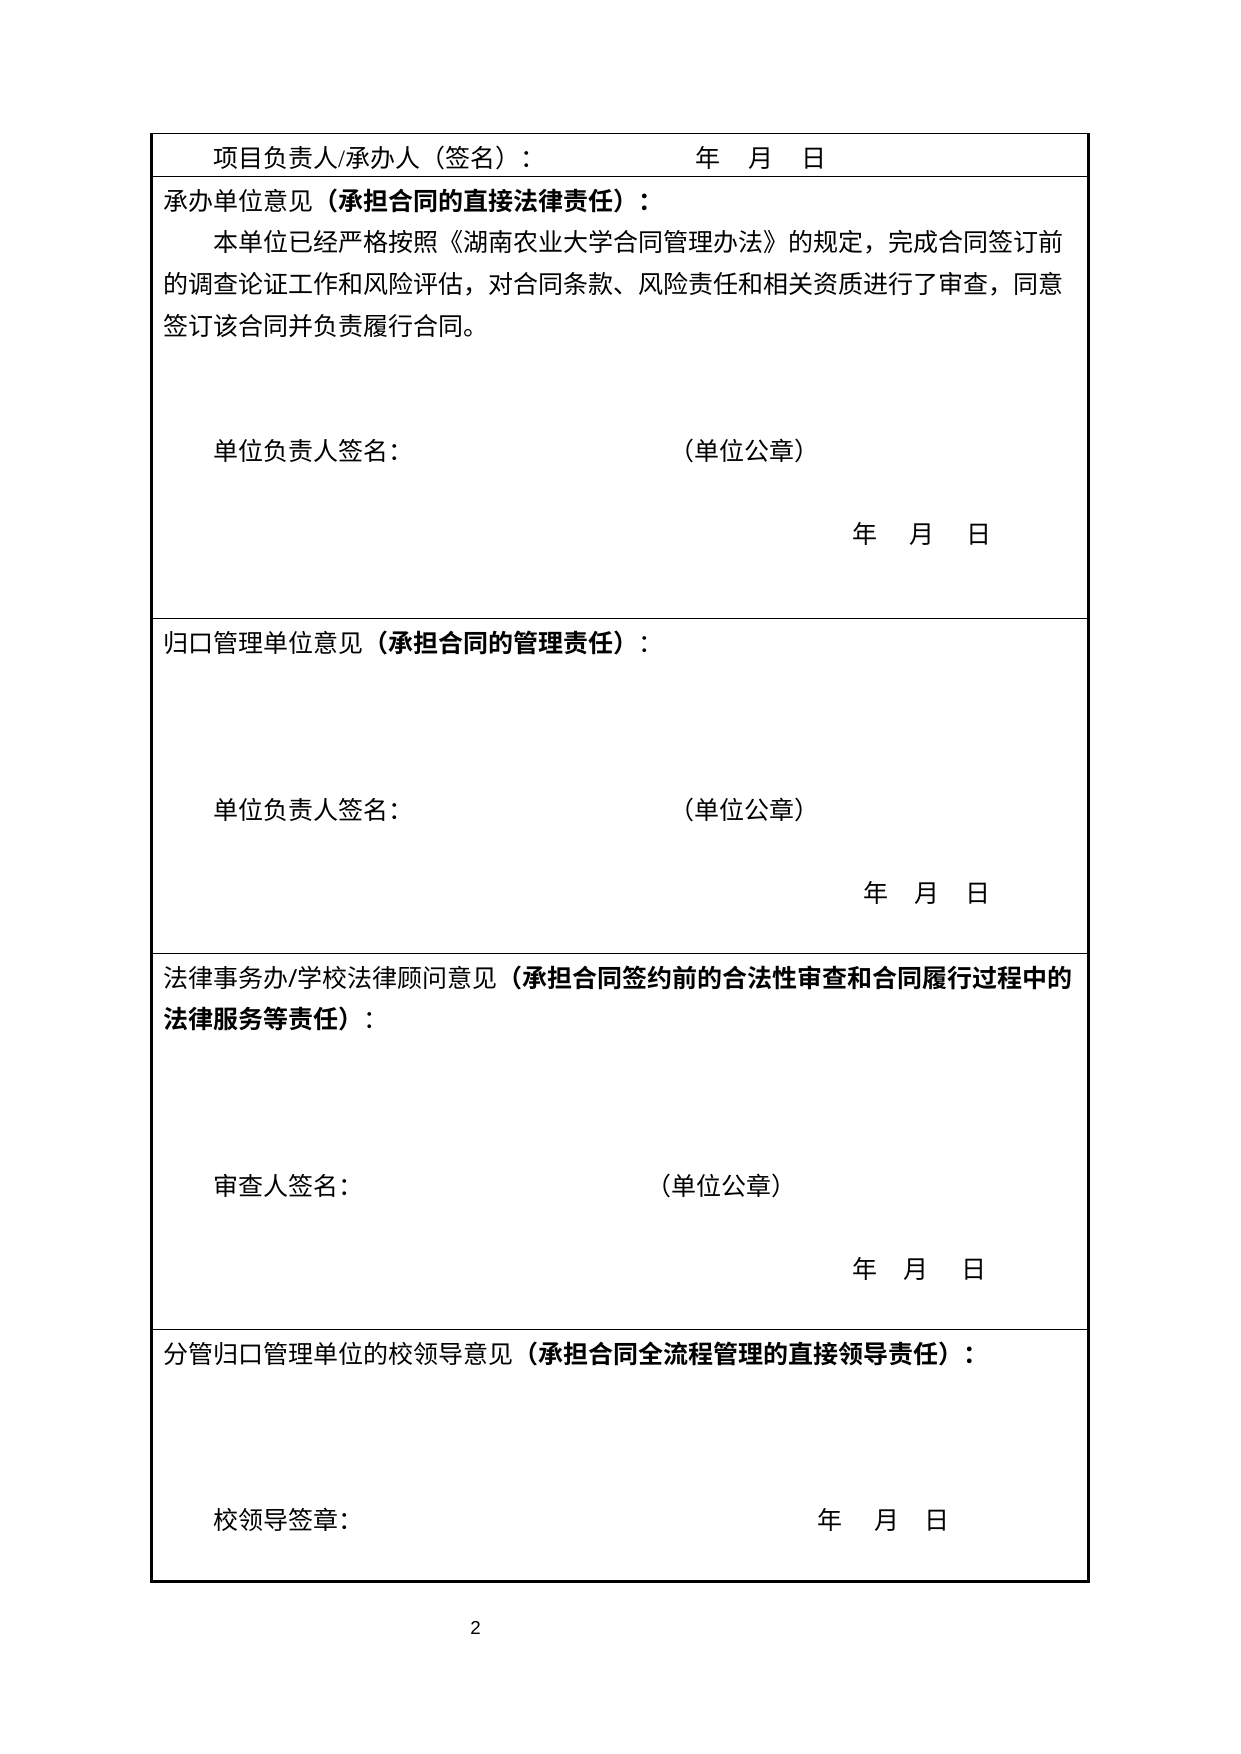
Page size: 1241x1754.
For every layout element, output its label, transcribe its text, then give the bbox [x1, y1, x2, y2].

table_cell 法律事务办/学校法律顾问意见（承担合同签约前的合法性审查和合同履行过程中的法律服务等责任）： 审查人签名： （单位公章） 年 月 日 [153, 954, 1087, 1329]
table_cell 分管归口管理单位的校领导意见（承担合同全流程管理的直接领导责任）： 校领导签章： 年 月 日 [153, 1330, 1087, 1580]
table_cell 承办单位意见（承担合同的直接法律责任）： 本单位已经严格按照《湖南农业大学合同管理办法》的规定，完成合同签订前的调查论证工作和风险评估，对合同条款、风险责任和相关资质进行了审查，同意签订该合同并负责履行合同。 单位负责人签名： （单位公章） 年 月 日 [153, 177, 1087, 618]
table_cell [153, 134, 1087, 176]
table_cell 归口管理单位意见（承担合同的管理责任）： 单位负责人签名： （单位公章） 年 月 日 [153, 619, 1087, 953]
